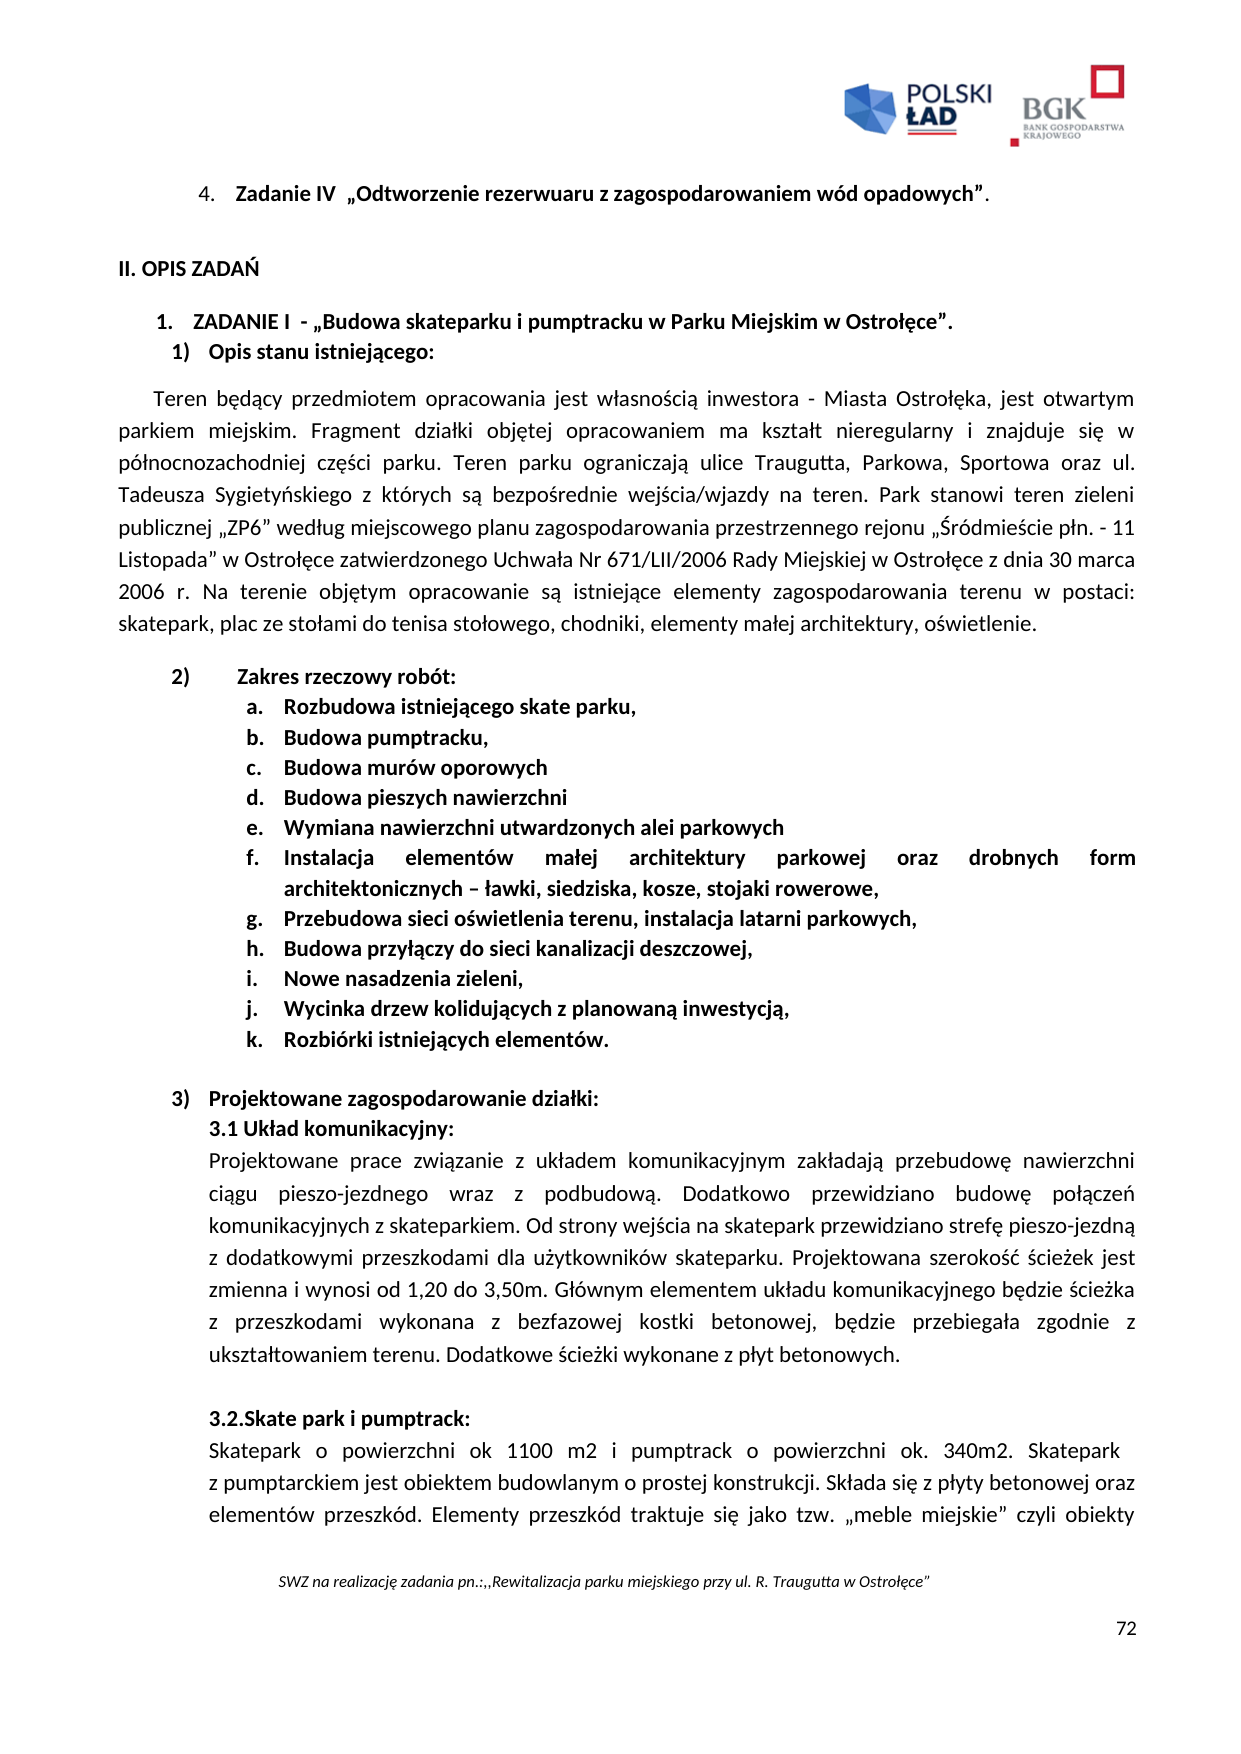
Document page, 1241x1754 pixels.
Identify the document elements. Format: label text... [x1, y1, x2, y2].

list Budowa pieszych nawierzchni [246, 783, 1137, 811]
list Opis stanu istniejącego: [171, 337, 1137, 365]
text II. OPIS ZADAŃ [118, 254, 1137, 282]
list Projektowane prace związanie z układem komunikacyjnym zakładają przebudowę nawierzchni ciągu pieszo-jezdnego wraz z podbudową. Dodatkowo przewidziano budowę połączeń komunikacyjnych z skateparkiem. Od strony wejścia na skatepark przewidziano strefę pieszo-jezdną z dodatkowymi przeszkodami dla użytkowników skateparku. Projektowana szerokość ścieżek jest zmienna i wynosi od 1,20 do 3,50m. Głównym elementem układu komunikacyjnego będzie ścieżka z przeszkodami wykonana z bezfazowej kostki betonowej, będzie przebiegała zgodnie z ukształtowaniem terenu. Dodatkowe ścieżki wykonane z płyt betonowych. [209, 1147, 1137, 1368]
list Rozbiórki istniejących elementów. [246, 1025, 1137, 1053]
list Wycinka drzew kolidujących z planowaną inwestycją, [246, 994, 1137, 1023]
list Instalacja elementów małej architektury parkowej oraz drobnych form architektonicznych – ławki, siedziska, kosze, stojaki rowerowe, [246, 843, 1137, 902]
list ZADANIE I - „Budowa skateparku i pumptracku w Parku Miejskim w Ostrołęce”. [156, 307, 1137, 335]
list Zakres rzeczowy robót: [171, 662, 1137, 690]
list Nowe nasadzenia zieleni, [246, 964, 1137, 992]
list 3.2.Skate park i pumptrack: [209, 1404, 1137, 1432]
text Teren będący przedmiotem opracowania jest własnością inwestora - Miasta Ostrołęka, jest otwartym parkiem miejskim. Fragment działki objętej opracowaniem ma kształt nieregularny i znajduje się w północnozachodniej części parku. Teren parku ograniczają ulice Traugutta, Parkowa, Sportowa oraz ul. Tadeusza Sygietyńskiego z których są bezpośrednie wejścia/wjazdy na teren. Park stanowi teren zieleni publicznej „ZP6” według miejscowego planu zagospodarowania przestrzennego rejonu „Śródmieście płn. - 11 Listopada” w Ostrołęce zatwierdzonego Uchwała Nr 671/LII/2006 Rady Miejskiej w Ostrołęce z dnia 30 marca 2006 r. Na terenie objętym opracowanie są istniejące elementy zagospodarowania terenu w postaci: skatepark, plac ze stołami do tenisa stołowego, chodniki, elementy małej architektury, oświetlenie. [118, 384, 1137, 637]
list Projektowane zagospodarowanie działki: [171, 1084, 1137, 1112]
list Rozbudowa istniejącego skate parku, [246, 692, 1137, 721]
list 3.1 Układ komunikacyjny: [209, 1114, 1137, 1142]
list Budowa przyłączy do sieci kanalizacji deszczowej, [246, 934, 1137, 962]
list Zadanie IV „Odtworzenie rezerwuaru z zagospodarowaniem wód opadowych”. [198, 179, 1137, 207]
list Budowa murów oporowych [246, 753, 1137, 781]
list Budowa pumptracku, [246, 723, 1137, 751]
list Wymiana nawierzchni utwardzonych alei parkowych [246, 813, 1137, 841]
list Przebudowa sieci oświetlenia terenu, instalacja latarni parkowych, [246, 904, 1137, 932]
picture [831, 57, 1137, 155]
